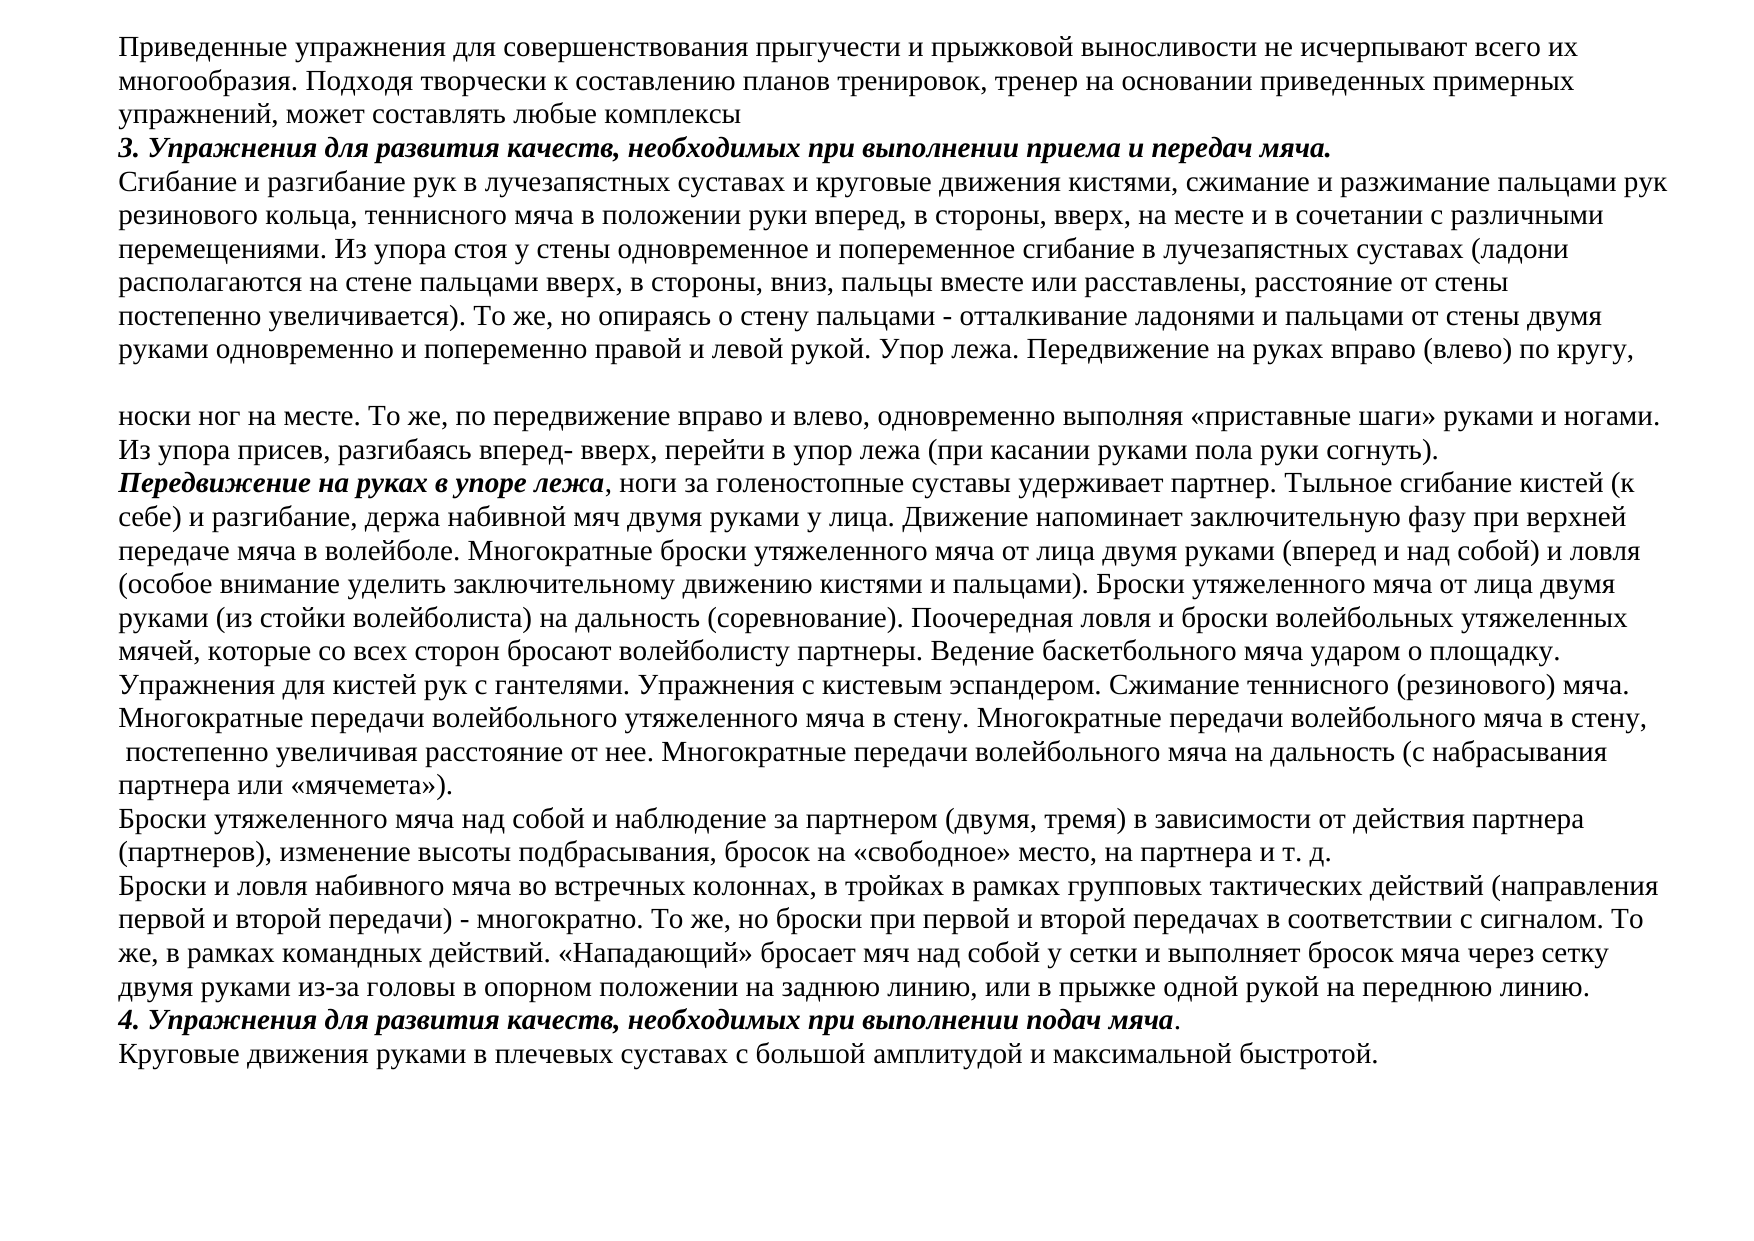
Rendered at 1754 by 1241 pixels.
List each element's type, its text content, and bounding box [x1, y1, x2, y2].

text Броски утяжеленного мяча над собой и наблюдение за партнером (двумя, тремя) в зависимости от действия партнера (партнеров), изменение высоты подбрасывания, бросок на «свободное» место, на партнера и т. д. [118, 801, 1683, 868]
text Сгибание и разгибание рук в лучезапястных суставах и круговые движения кистями, сжимание и разжимание пальцами рук [118, 164, 1683, 197]
text 4. Упражнения для развития качеств, необходимых при выполнении подач мяча. [118, 1002, 1683, 1036]
text Броски и ловля набивного мяча во встречных колоннах, в тройках в рамках групповых тактических действий (направления первой и второй передачи) - многократно. То же, но броски при первой и второй передачах в соответствии с сигналом. То же, в рамках командных действий. «Нападающий» бросает мяч над собой у сетки и выполняет бросок мяча через сетку двумя руками из-за головы в опорном положении на заднюю линию, или в прыжке одной рукой на переднюю линию. [118, 868, 1683, 1002]
text 3. Упражнения для развития качеств, необходимых при выполнении приема и передач мяча. [118, 130, 1683, 164]
text постепенно увеличивая расстояние от нее. Многократные передачи волейбольного мяча на дальность (с набрасывания партнера или «мячемета»). [118, 734, 1683, 801]
text Круговые движения руками в плечевых суставах с большой амплитудой и максимальной быстротой. [118, 1036, 1683, 1069]
text носки ног на месте. То же, по передвижение вправо и влево, одновременно выполняя «приставные шаги» руками и ногами. Из упора присев, разгибаясь вперед- вверх, перейти в упор лежа (при касании руками пола руки согнуть). [118, 398, 1683, 466]
text постепенно увеличивается). То же, но опираясь о стену пальцами - отталкивание ладонями и пальцами от стены двумя руками одновременно и попеременно правой и левой рукой. Упор лежа. Передвижение на руках вправо (влево) по кругу, [118, 298, 1683, 365]
text себе) и разгибание, держа набивной мяч двумя руками у лица. Движение напоминает заключительную фазу при верхней передаче мяча в волейболе. Многократные броски утяжеленного мяча от лица двумя руками (вперед и над собой) и ловля (особое внимание уделить заключительному движению кистями и пальцами). Броски утяжеленного мяча от лица двумя [118, 499, 1683, 600]
text Приведенные упражнения для совершенствования прыгучести и прыжковой выносливости не исчерпывают всего их многообразия. Подходя творчески к составлению планов тренировок, тренер на основании приведенных примерных упражнений, может составлять любые комплексы [118, 29, 1683, 130]
text резинового кольца, теннисного мяча в положении руки вперед, в стороны, вверх, на месте и в сочетании с различными перемещениями. Из упора стоя у стены одновременное и попеременное сгибание в лучезапястных суставах (ладони располагаются на стене пальцами вверх, в стороны, вниз, пальцы вместе или расставлены, расстояние от стены [118, 197, 1683, 298]
text Передвижение на руках в упоре лежа, ноги за голеностопные суставы удерживает партнер. Тыльное сгибание кистей (к [118, 466, 1683, 499]
text руками (из стойки волейболиста) на дальность (соревнование). Поочередная ловля и броски волейбольных утяжеленных мячей, которые со всех сторон бросают волейболисту партнеры. Ведение баскетбольного мяча ударом о площадку. Упражнения для кистей рук с гантелями. Упражнения с кистевым эспандером. Сжимание теннисного (резинового) мяча. Многократные передачи волейбольного утяжеленного мяча в стену. Многократные передачи волейбольного мяча в стену, [118, 600, 1683, 734]
